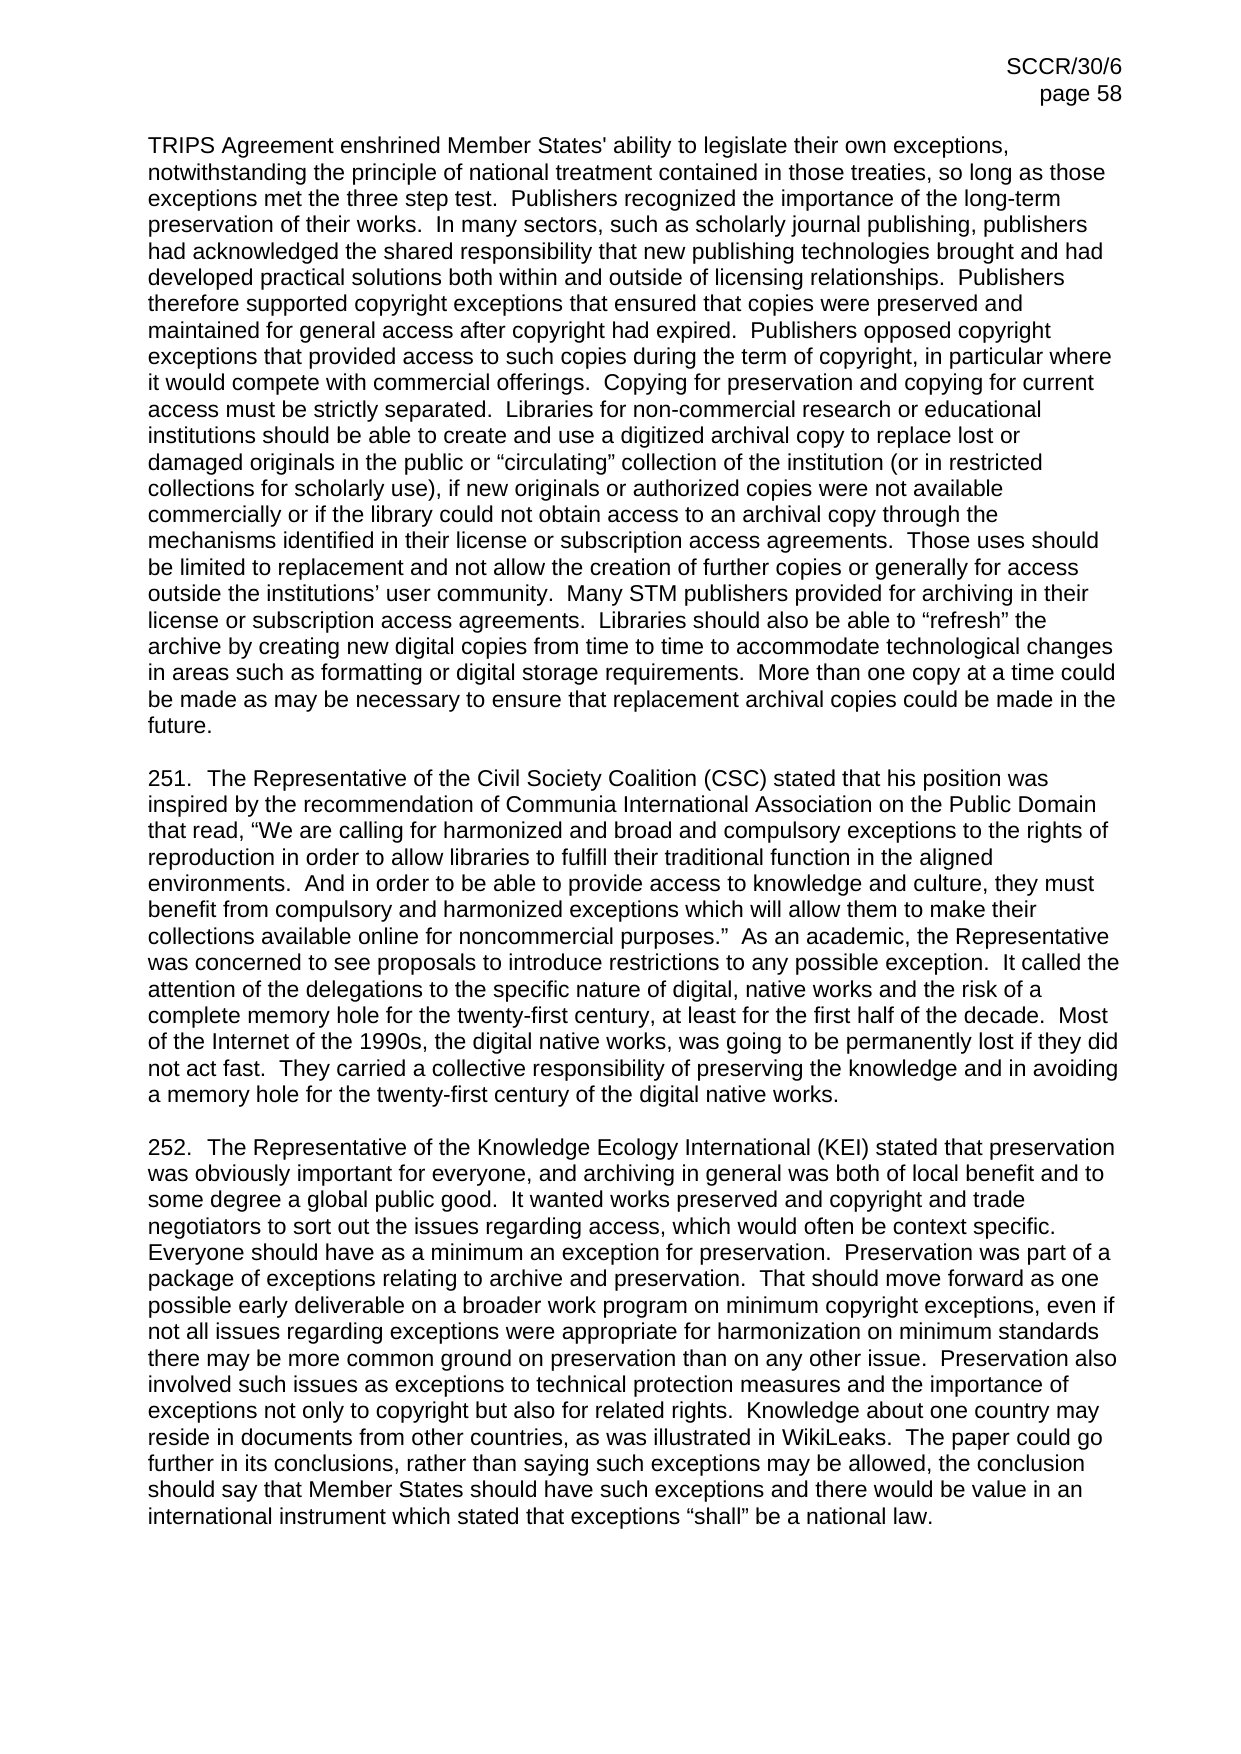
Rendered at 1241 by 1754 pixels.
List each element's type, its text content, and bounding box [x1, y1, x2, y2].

list The Representative of the Civil Society Coalition (CSC) stated that his position was inspired by the recommendation of Communia International Association on the Public Domain that read, “We are calling for harmonized and broad and compulsory exceptions to the rights of reproduction in order to allow libraries to fulfill their traditional function in the aligned environments. And in order to be able to provide access to knowledge and culture, they must benefit from compulsory and harmonized exceptions which will allow them to make their collections available online for noncommercial purposes.” As an academic, the Representative was concerned to see proposals to introduce restrictions to any possible exception. It called the attention of the delegations to the specific nature of digital, native works and the risk of a complete memory hole for the twenty-first century, at least for the first half of the decade. Most of the Internet of the 1990s, the digital native works, was going to be permanently lost if they did not act fast. They carried a collective responsibility of preserving the knowledge and in avoiding a memory hole for the twenty-first century of the digital native works. [148, 765, 1122, 1107]
list The Representative of the Knowledge Ecology International (KEI) stated that preservation was obviously important for everyone, and archiving in general was both of local benefit and to some degree a global public good. It wanted works preserved and copyright and trade negotiators to sort out the issues regarding access, which would often be context specific. Everyone should have as a minimum an exception for preservation. Preservation was part of a package of exceptions relating to archive and preservation. That should move forward as one possible early deliverable on a broader work program on minimum copyright exceptions, even if not all issues regarding exceptions were appropriate for harmonization on minimum standards there may be more common ground on preservation than on any other issue. Preservation also involved such issues as exceptions to technical protection measures and the importance of exceptions not only to copyright but also for related rights. Knowledge about one country may reside in documents from other countries, as was illustrated in WikiLeaks. The paper could go further in its conclusions, rather than saying such exceptions may be allowed, the conclusion should say that Member States should have such exceptions and there would be value in an international instrument which stated that exceptions “shall” be a national law. [148, 1134, 1122, 1529]
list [148, 132, 1122, 738]
